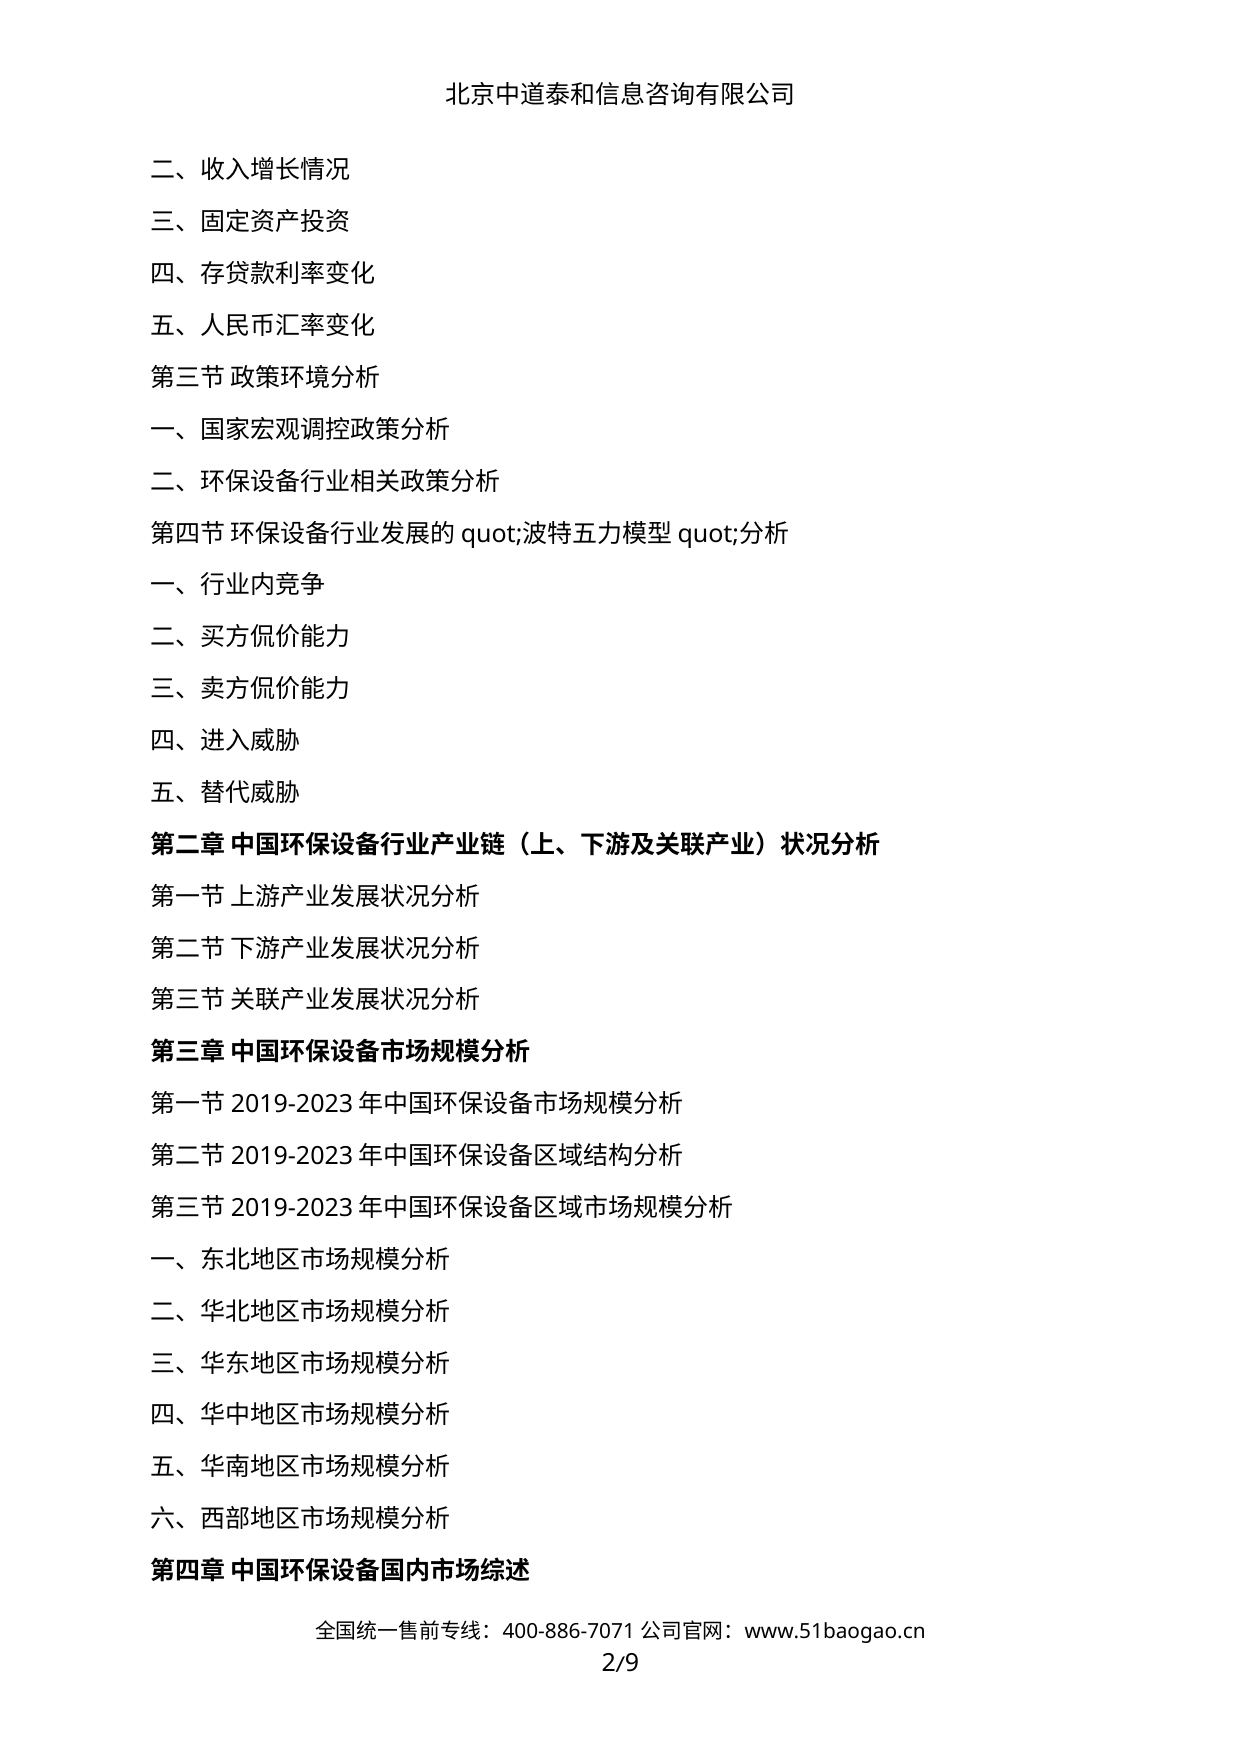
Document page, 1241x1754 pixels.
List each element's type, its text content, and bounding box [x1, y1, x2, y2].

text 五、替代威胁 [150, 772, 1090, 809]
text 五、华南地区市场规模分析 [150, 1447, 1090, 1483]
text 第三章 中国环保设备市场规模分析 [150, 1032, 1090, 1068]
text 第三节 政策环境分析 [150, 357, 1090, 394]
text 二、环保设备行业相关政策分析 [150, 461, 1090, 497]
text 第三节 2019-2023年中国环保设备区域市场规模分析 [150, 1187, 1090, 1224]
text 第四章 中国环保设备国内市场综述 [150, 1551, 1090, 1587]
text 一、行业内竞争 [150, 565, 1090, 601]
text 六、西部地区市场规模分析 [150, 1499, 1090, 1535]
text 三、华东地区市场规模分析 [150, 1343, 1090, 1379]
text 四、存贷款利率变化 [150, 254, 1090, 290]
text 第四节 环保设备行业发展的quot;波特五力模型quot;分析 [150, 513, 1090, 549]
text 四、进入威胁 [150, 721, 1090, 757]
text 第二节 2019-2023年中国环保设备区域结构分析 [150, 1136, 1090, 1172]
text 二、华北地区市场规模分析 [150, 1291, 1090, 1327]
text 第二章 中国环保设备行业产业链（上、下游及关联产业）状况分析 [150, 824, 1090, 861]
text 第一节 2019-2023年中国环保设备市场规模分析 [150, 1084, 1090, 1120]
text 二、收入增长情况 [150, 150, 1090, 186]
text 二、买方侃价能力 [150, 617, 1090, 653]
text 一、东北地区市场规模分析 [150, 1239, 1090, 1276]
text 第一节 上游产业发展状况分析 [150, 876, 1090, 912]
text 四、华中地区市场规模分析 [150, 1395, 1090, 1431]
text 第二节 下游产业发展状况分析 [150, 928, 1090, 964]
text 五、人民币汇率变化 [150, 306, 1090, 342]
text 第三节 关联产业发展状况分析 [150, 980, 1090, 1016]
text 一、国家宏观调控政策分析 [150, 409, 1090, 446]
text 三、卖方侃价能力 [150, 669, 1090, 705]
text 三、固定资产投资 [150, 202, 1090, 238]
